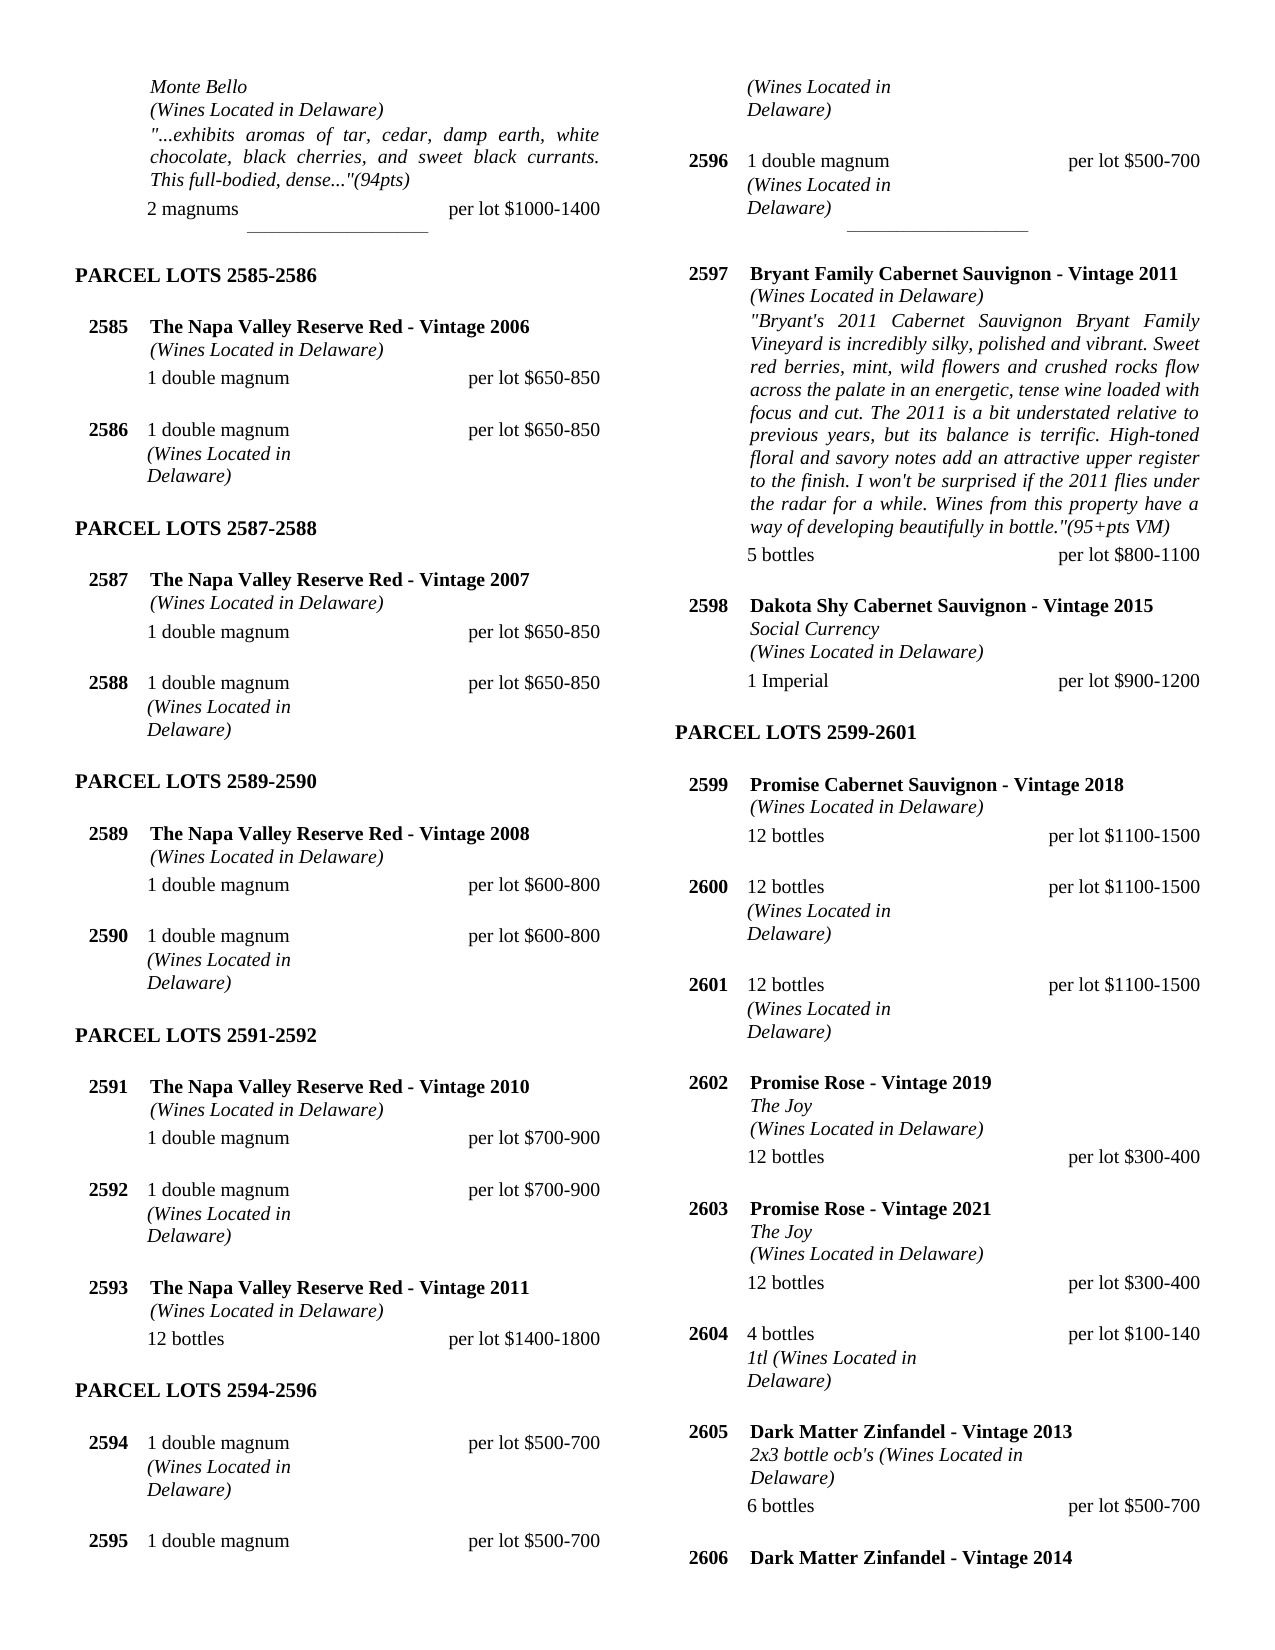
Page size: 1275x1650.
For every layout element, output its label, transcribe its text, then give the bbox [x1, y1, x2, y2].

text "...exhibits aromas of tar, cedar, damp earth, white chocolate, black cherries, and sweet black currants. This full-bodied, dense..."(94pts) [150, 123, 600, 191]
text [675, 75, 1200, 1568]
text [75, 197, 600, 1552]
text Monte Bello [75, 75, 600, 98]
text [75, 98, 600, 121]
